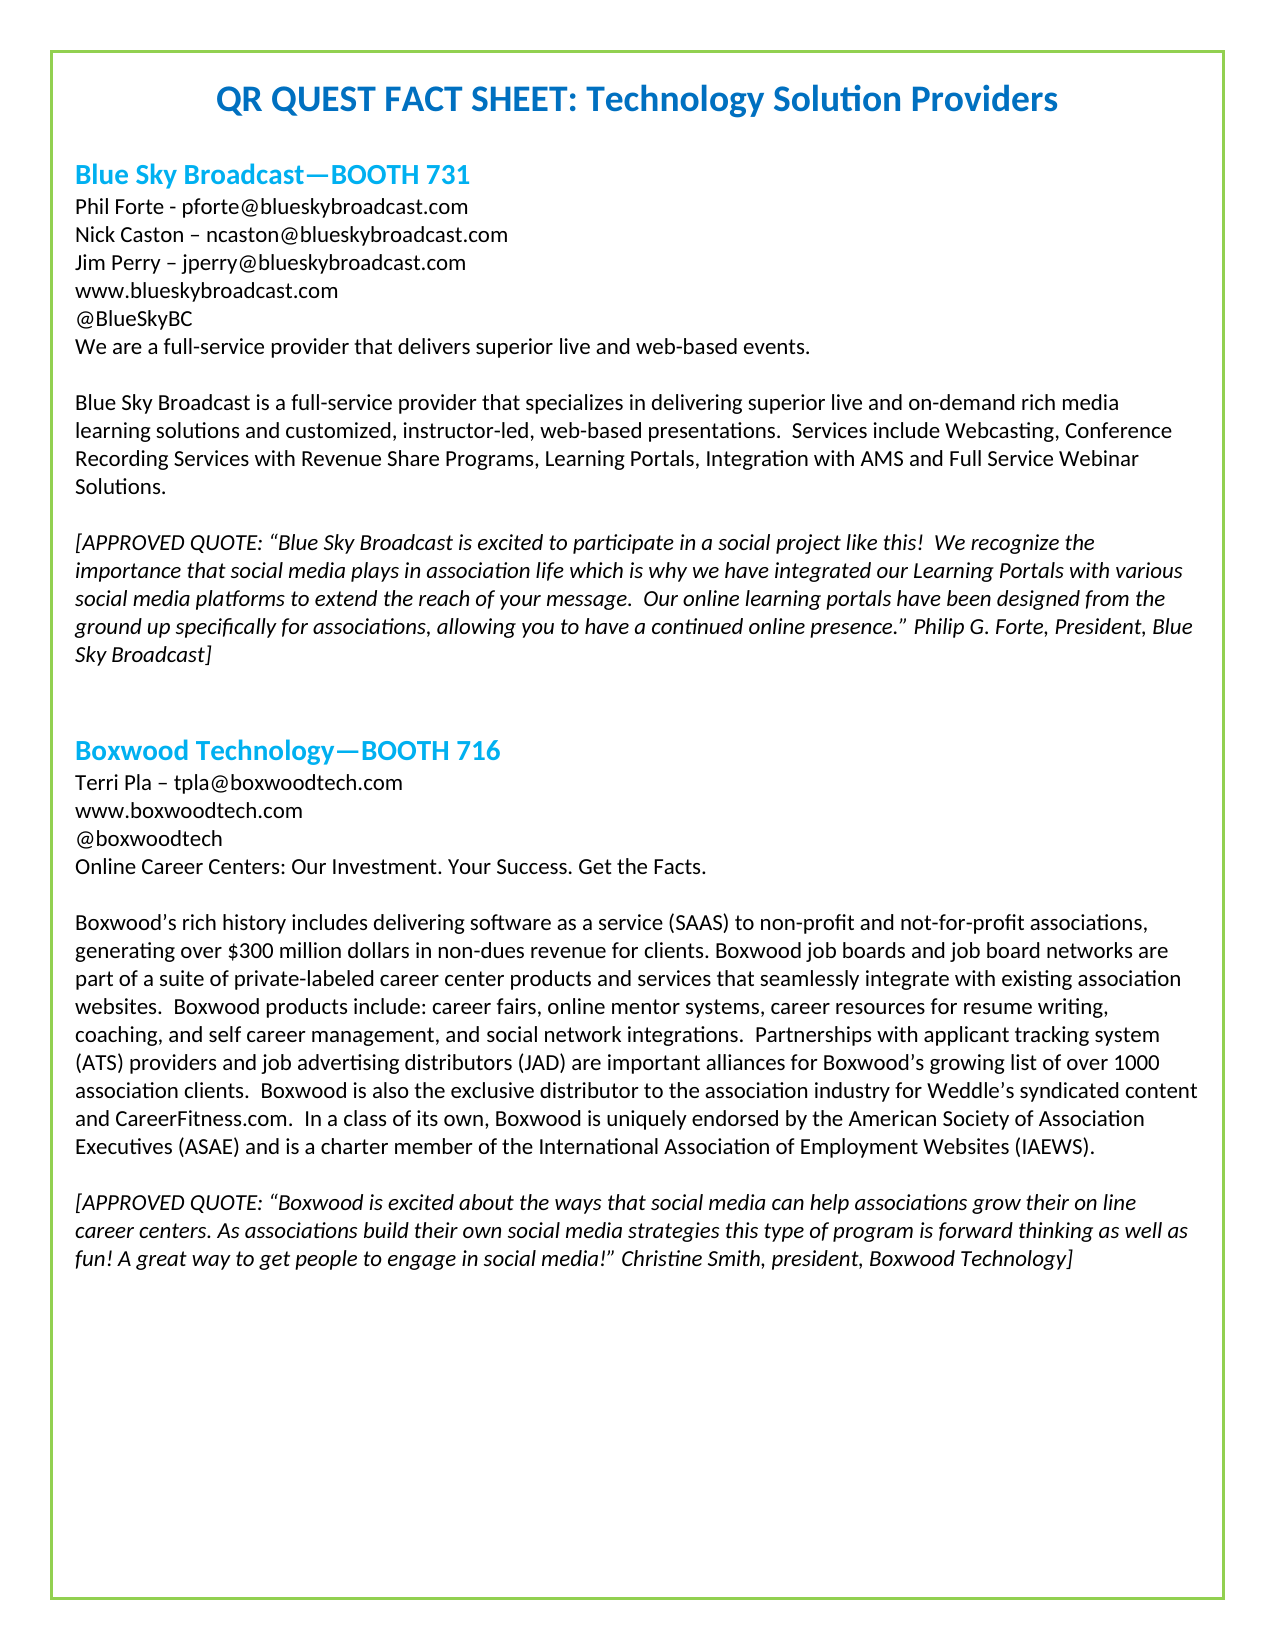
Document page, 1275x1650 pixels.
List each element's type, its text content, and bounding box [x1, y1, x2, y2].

text Terri Pla – tpla@boxwoodtech.com [75, 768, 1200, 796]
text QR QUEST FACT SHEET: Technology Solution Providers [75, 75, 1200, 121]
text [APPROVED QUOTE: “Blue Sky Broadcast is excited to participate in a social project like this! We recognize the importance that social media plays in association life which is why we have integrated our Learning Portals with various social media platforms to extend the reach of your message. Our online learning portals have been designed from the ground up specifically for associations, allowing you to have a continued online presence.” Philip G. Forte, President, Blue Sky Broadcast] [75, 528, 1200, 668]
text www.boxwoodtech.com @boxwoodtech Online Career Centers: Our Investment. Your Success. Get the Facts. Boxwood’s rich history includes delivering software as a service (SAAS) to non-profit and not-for-profit associations, generating over $300 million dollars in non-dues revenue for clients. Boxwood job boards and job board networks are part of a suite of private-labeled career center products and services that seamlessly integrate with existing association websites. Boxwood products include: career fairs, online mentor systems, career resources for resume writing, coaching, and self career management, and social network integrations. Partnerships with applicant tracking system (ATS) providers and job advertising distributors (JAD) are important alliances for Boxwood’s growing list of over 1000 association clients. Boxwood is also the exclusive distributor to the association industry for Weddle’s syndicated content and CareerFitness.com. In a class of its own, Boxwood is uniquely endorsed by the American Society of Association Executives (ASAE) and is a charter member of the International Association of Employment Websites (IAEWS). [75, 796, 1200, 1160]
text [APPROVED QUOTE: “Boxwood is excited about the ways that social media can help associations grow their on line career centers. As associations build their own social media strategies this type of program is forward thinking as well as fun! A great way to get people to engage in social media!” Christine Smith, president, Boxwood Technology] [75, 1188, 1200, 1272]
text Blue Sky Broadcast is a full-service provider that specializes in delivering superior live and on-demand rich media learning solutions and customized, instructor-led, web-based presentations. Services include Webcasting, Conference Recording Services with Revenue Share Programs, Learning Portals, Integration with AMS and Full Service Webinar Solutions. [75, 388, 1200, 500]
text We are a full-service provider that delivers superior live and web-based events. [75, 332, 1200, 360]
text Boxwood Technology—BOOTH 716 [75, 732, 1200, 768]
text Blue Sky Broadcast—BOOTH 731 Phil Forte - pforte@blueskybroadcast.com Nick Caston – ncaston@blueskybroadcast.com Jim Perry – jperry@blueskybroadcast.com www.blueskybroadcast.com @BlueSkyBC [75, 156, 1200, 332]
